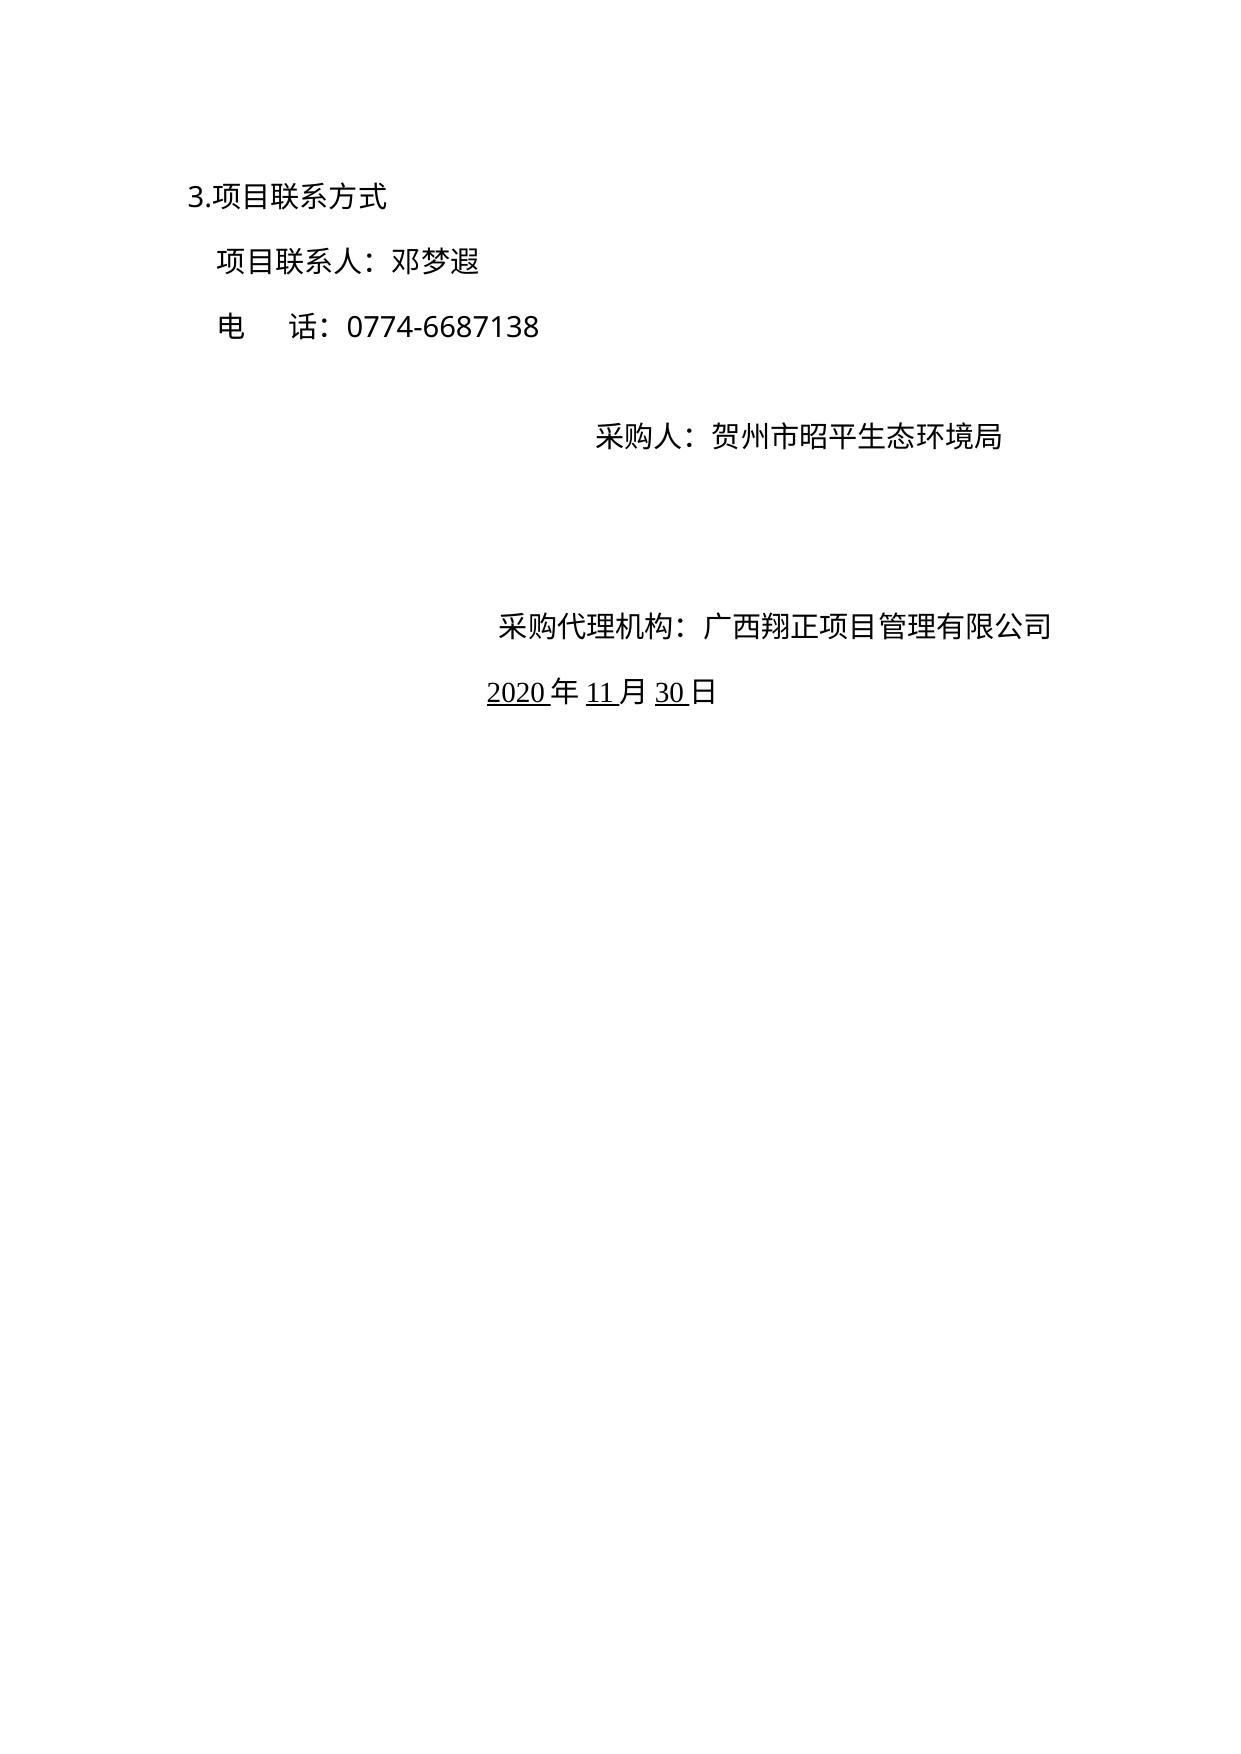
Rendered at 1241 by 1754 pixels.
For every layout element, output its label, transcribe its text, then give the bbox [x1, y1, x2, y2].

text 2020年11月30日 [187, 657, 1053, 722]
text 项目联系人：邓梦遐 [187, 227, 1053, 292]
text 3.项目联系方式 [187, 162, 1053, 227]
text 采购人：贺州市昭平生态环境局 [187, 389, 1053, 462]
text 采购代理机构：广西翔正项目管理有限公司 [187, 592, 1053, 657]
text 电 话：0774-6687138 [187, 292, 1053, 357]
